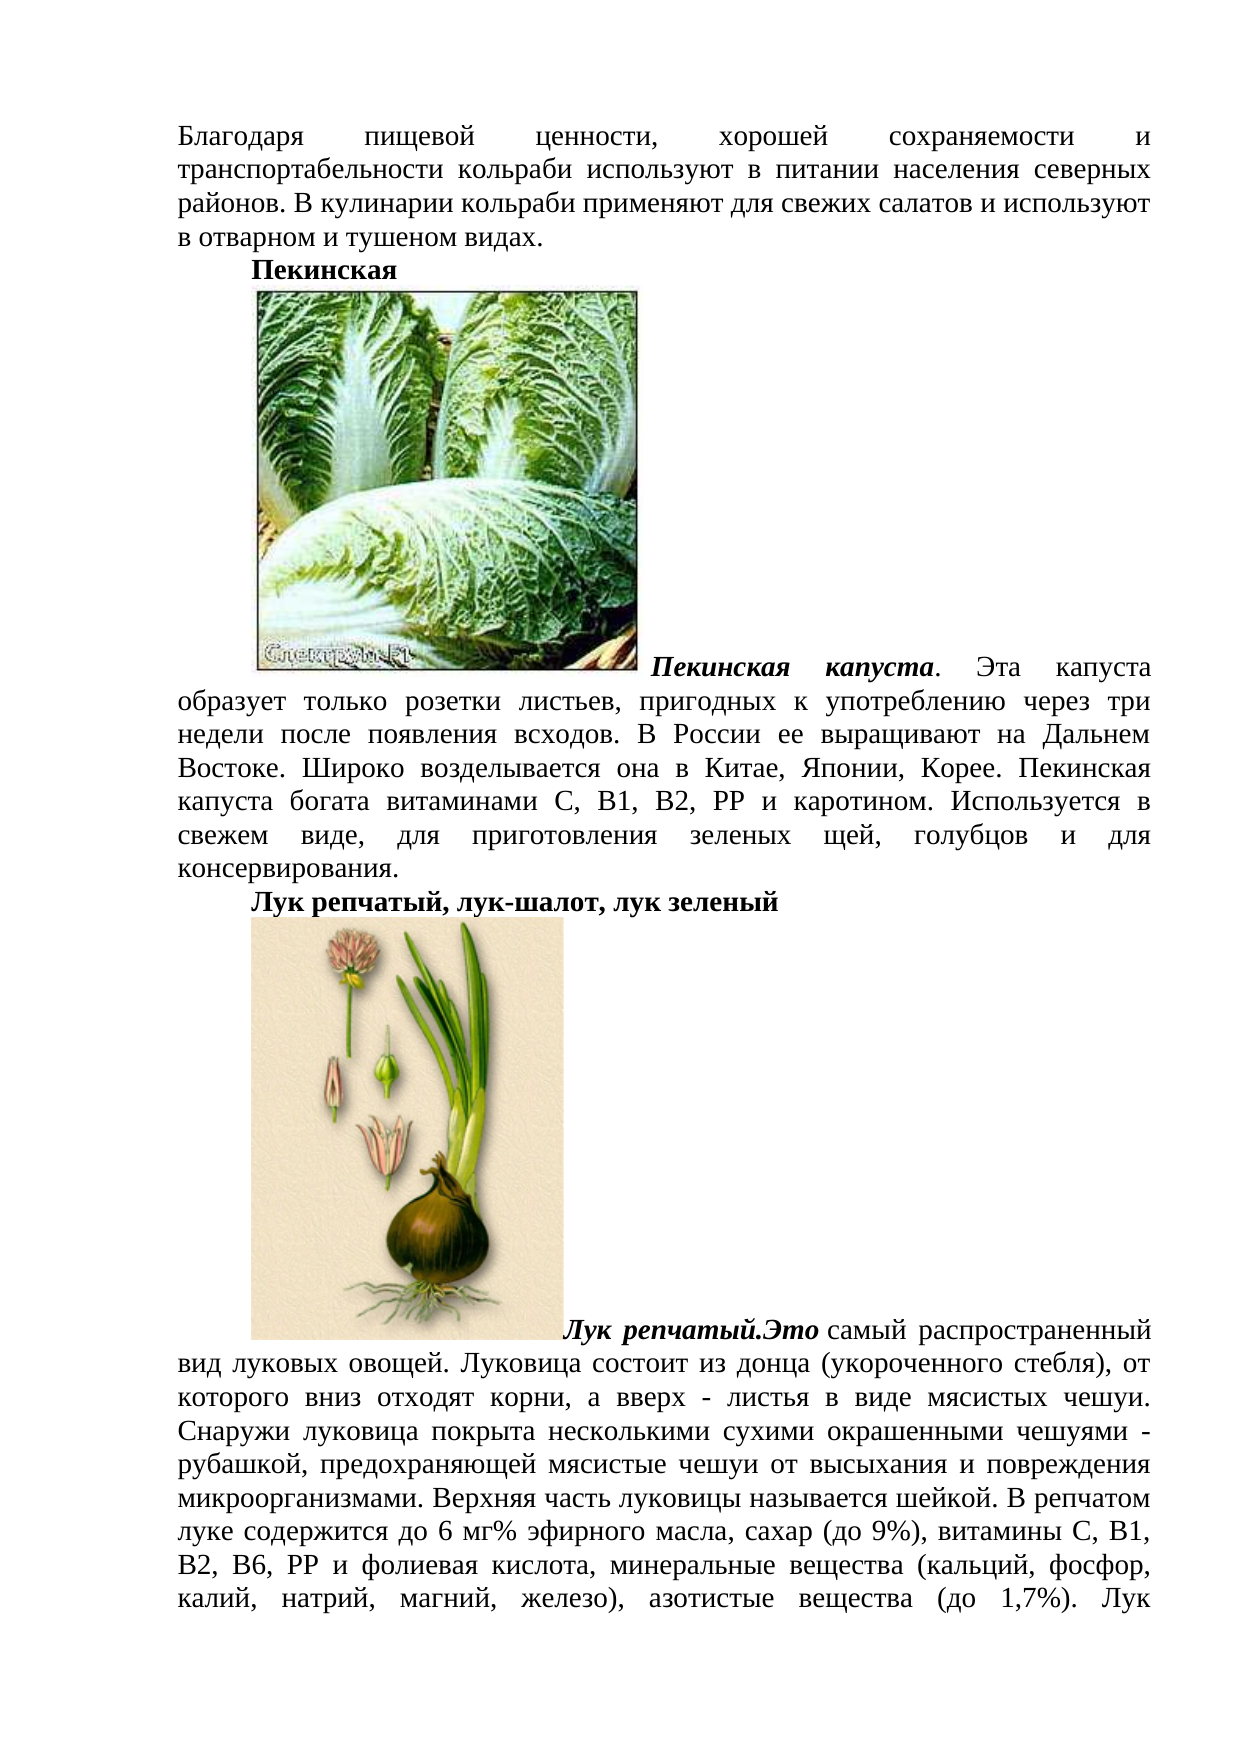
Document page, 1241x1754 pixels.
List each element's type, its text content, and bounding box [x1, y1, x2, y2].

text Пекинская [177, 252, 1152, 286]
picture [251, 285, 644, 677]
text Лук репчатый, лук-шалот, лук зеленый [177, 884, 1152, 917]
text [177, 917, 1152, 1614]
picture [251, 917, 564, 1340]
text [177, 118, 1152, 252]
